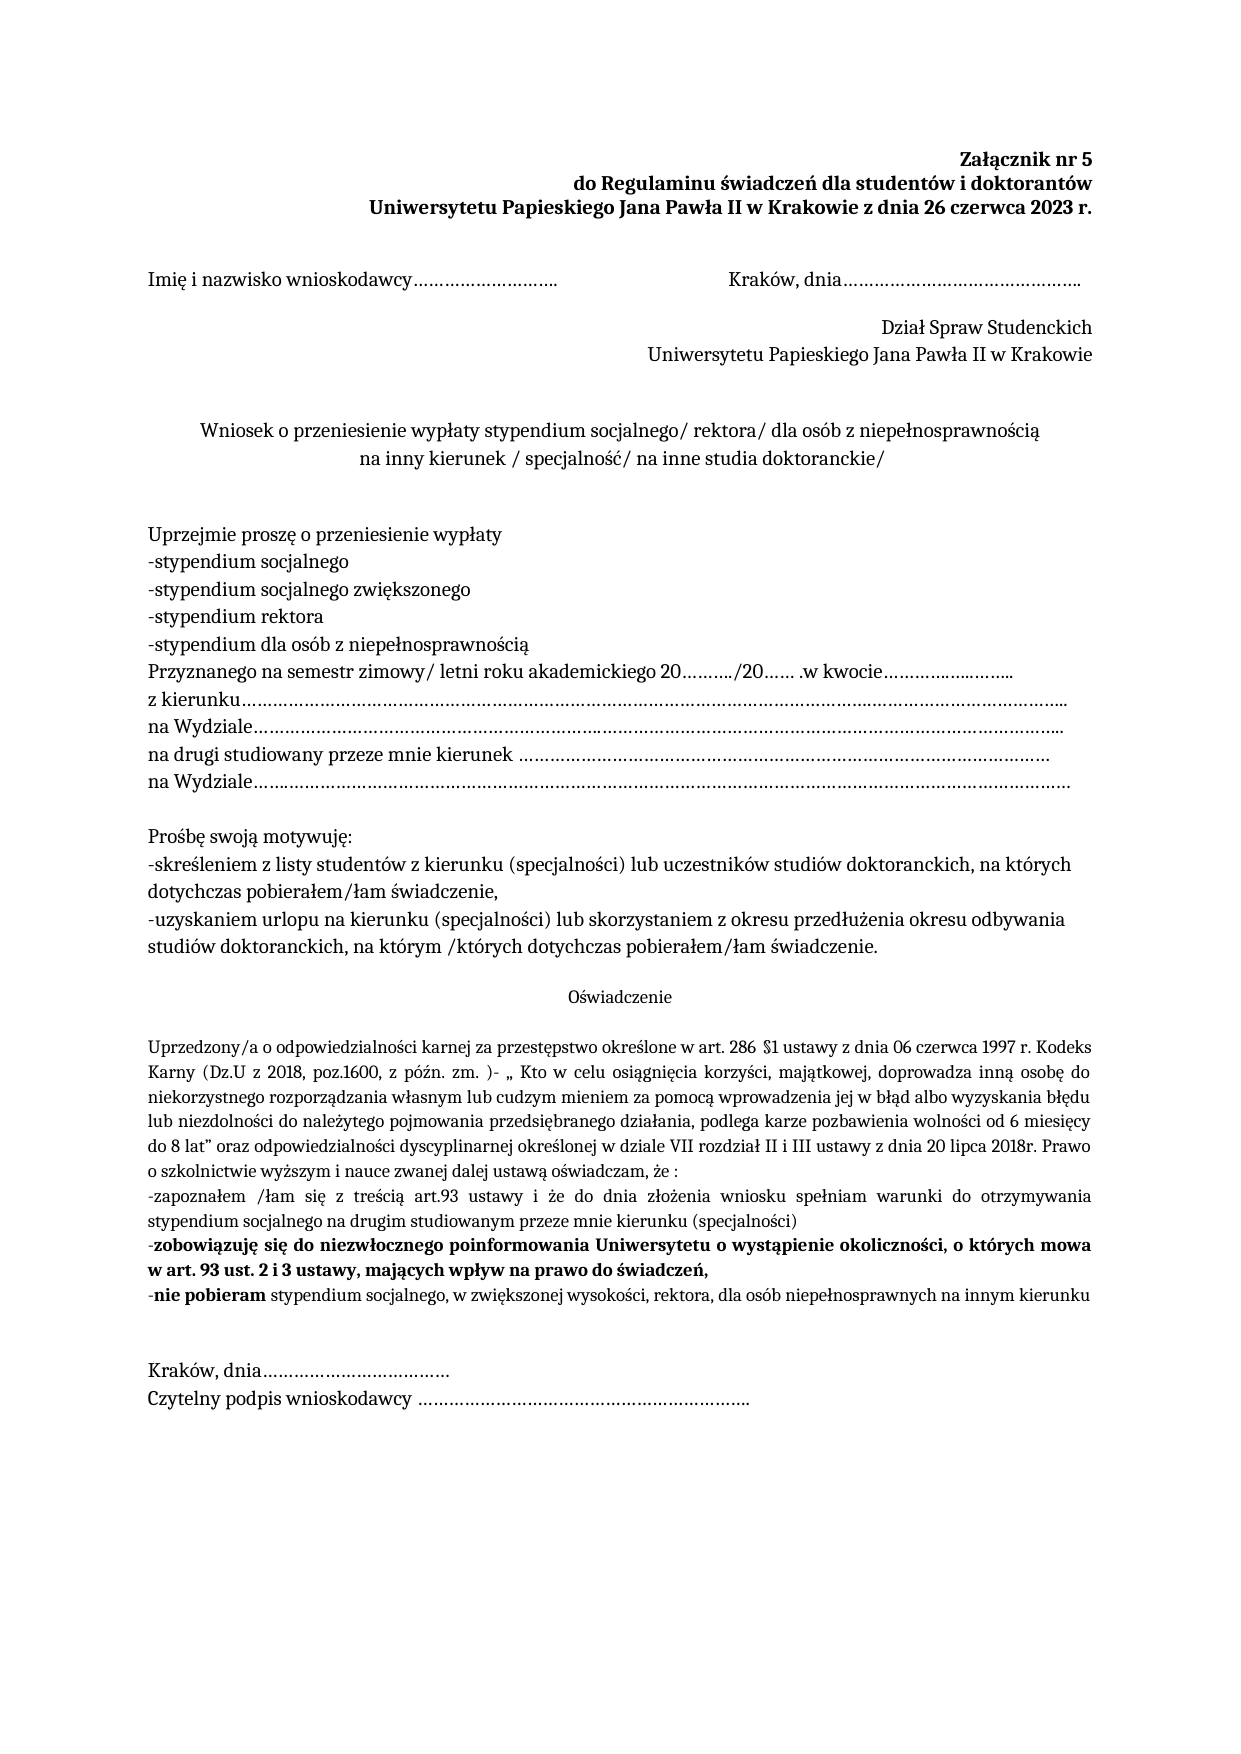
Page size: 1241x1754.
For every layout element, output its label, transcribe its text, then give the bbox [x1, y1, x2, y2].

text Kraków, dnia……………………………… [148, 1359, 1093, 1383]
text na Wydziale…….…………………………………………………………………………………………………………………………………… [148, 770, 1093, 794]
text -stypendium dla osób z niepełnosprawnością [148, 632, 1093, 656]
text Oświadczenie [148, 987, 1093, 1008]
text z kierunku………………………………………………………………………………………………………….……………………………….. na Wydziale………………………………………………………….…………………………………………………………………………….. [148, 687, 1093, 739]
text Imię i nazwisko wnioskodawcy………………………. Kraków, dnia………………………………………. [148, 267, 1093, 291]
text na inny kierunek / specjalność/ na inne studia doktoranckie/ [148, 446, 1093, 470]
text do Regulaminu świadczeń dla studentów i doktorantów [148, 172, 1093, 196]
text Wniosek o przeniesienie wypłaty stypendium socjalnego/ rektora/ dla osób z niepełnosprawnością [148, 419, 1093, 443]
text -zapoznałem /łam się z treścią art.93 ustawy i że do dnia złożenia wniosku spełniam warunki do otrzymywania stypendium socjalnego na drugim studiowanym przeze mnie kierunku (specjalności) [148, 1185, 1093, 1232]
text -skreśleniem z listy studentów z kierunku (specjalności) lub uczestników studiów doktoranckich, na których dotychczas pobierałem/łam świadczenie, [148, 852, 1093, 904]
text Prośbę swoją motywuję: [148, 825, 1093, 849]
text Załącznik nr 5 [148, 148, 1093, 172]
text -zobowiązuję się do niezwłocznego poinformowania Uniwersytetu o wystąpienie okoliczności, o których mowa w art. 93 ust. 2 i 3 ustawy, mających wpływ na prawo do świadczeń, [148, 1235, 1093, 1281]
text -uzyskaniem urlopu na kierunku (specjalności) lub skorzystaniem z okresu przedłużenia okresu odbywania studiów doktoranckich, na którym /których dotychczas pobierałem/łam świadczenie. [148, 907, 1093, 959]
text na drugi studiowany przeze mnie kierunek ………………………………………………………………………………………… [148, 742, 1093, 766]
text -nie pobieram stypendium socjalnego, w zwiększonej wysokości, rektora, dla osób niepełnosprawnych na innym kierunku [148, 1284, 1093, 1306]
text Uniwersytetu Papieskiego Jana Pawła II w Krakowie z dnia 26 czerwca 2023 r. [148, 196, 1093, 219]
text Przyznanego na semestr zimowy/ letni roku akademickiego 20………./20…… .w kwocie………….…..…….. [148, 660, 1093, 684]
text -stypendium socjalnego [148, 550, 1093, 574]
text Czytelny podpis wnioskodawcy ………………………………………………………. [148, 1386, 1093, 1410]
text Uniwersytetu Papieskiego Jana Pawła II w Krakowie [148, 343, 1093, 367]
text -stypendium rektora [148, 605, 1093, 629]
text Uprzejmie proszę o przeniesienie wypłaty [148, 522, 1093, 546]
text -stypendium socjalnego zwiększonego [148, 577, 1093, 601]
text Uprzedzony/a o odpowiedzialności karnej za przestępstwo określone w art. 286 §1 ustawy z dnia 06 czerwca 1997 r. Kodeks Karny (Dz.U z 2018, poz.1600, z późn. zm. )- „ Kto w celu osiągnięcia korzyści, majątkowej, doprowadza inną osobę do niekorzystnego rozporządzania własnym lub cudzym mieniem za pomocą wprowadzenia jej w błąd albo wyzyskania błędu lub niezdolności do należytego pojmowania przedsiębranego działania, podlega karze pozbawienia wolności od 6 miesięcy do 8 lat” oraz odpowiedzialności dyscyplinarnej określonej w dziale VII rozdział II i III ustawy z dnia 20 lipca 2018r. Prawo o szkolnictwie wyższym i nauce zwanej dalej ustawą oświadczam, że : [148, 1037, 1093, 1182]
text Dział Spraw Studenckich [148, 316, 1093, 339]
